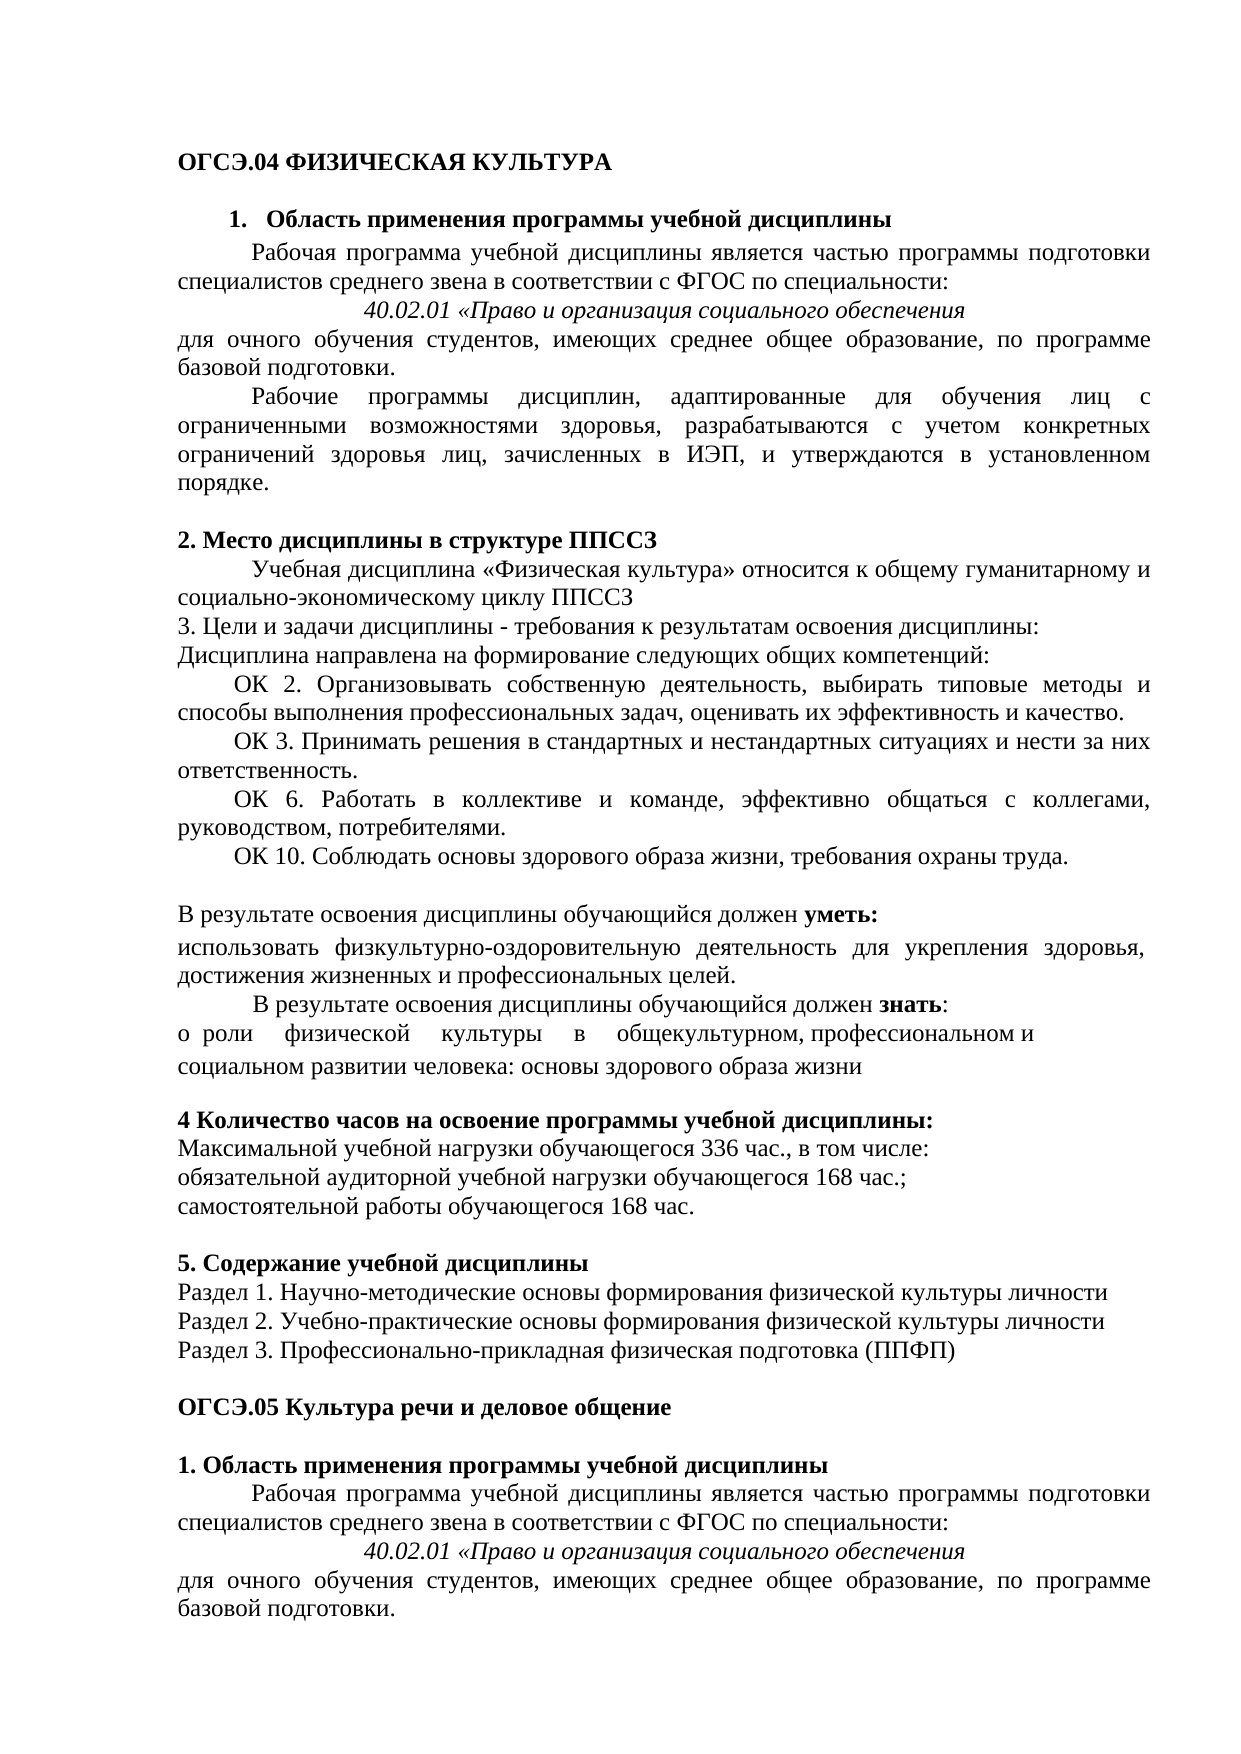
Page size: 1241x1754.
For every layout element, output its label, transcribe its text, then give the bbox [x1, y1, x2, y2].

text Максимальной учебной нагрузки обучающегося 336 час., в том числе: [177, 1133, 1152, 1162]
text обязательной аудиторной учебной нагрузки обучающегося 168 чаc.; [177, 1162, 1152, 1191]
text ОК 6. Работать в коллективе и команде, эффективно общаться с коллегами, руководством, потребителями. [177, 784, 1152, 841]
text 2. Место дисциплины в структуре ППССЗ [177, 525, 1152, 554]
text 5. Содержание учебной дисциплины [177, 1248, 1152, 1277]
text Раздел 3. Профессионально-прикладная физическая подготовка (ППФП) [177, 1335, 1152, 1363]
text Раздел 1. Научно-методические основы формирования физической культуры личности [177, 1277, 1152, 1306]
list Область применения программы учебной дисциплины [228, 204, 1152, 233]
text самостоятельной работы обучающегося 168 час. [177, 1191, 1152, 1220]
text 4 Количество часов на освоение программы учебной дисциплины: [177, 1105, 1152, 1133]
text Учебная дисциплина «Физическая культура» относится к общему гуманитарному и социально-экономическому циклу ППССЗ [177, 554, 1152, 611]
text ОК 2. Организовывать собственную деятельность, выбирать типовые методы и способы выполнения профессиональных задач, оценивать их эффективность и качество. [177, 669, 1152, 726]
text ОГСЭ.05 Культура речи и деловое общение [177, 1392, 1152, 1421]
text ОК 10. Соблюдать основы здорового образа жизни, требования охраны труда. [177, 841, 1152, 870]
text 3. Цели и задачи дисциплины - требования к результатам освоения дисциплины: [177, 611, 1152, 640]
text В результате освоения дисциплины обучающийся должен уметь: [177, 899, 1152, 927]
text ОГСЭ.04 ФИЗИЧЕСКАЯ КУЛЬТУРА [177, 147, 1152, 176]
text 1. Область применения программы учебной дисциплины [177, 1450, 1152, 1478]
text В результате освоения дисциплины обучающийся должен знать: [177, 989, 1145, 1018]
text 40.02.01 «Право и организация социального обеспечения [177, 1536, 1152, 1565]
text Раздел 2. Учебно-практические основы формирования физической культуры личности [177, 1306, 1152, 1335]
text Дисциплина направлена на формирование следующих общих компетенций: [177, 640, 1152, 669]
text для очного обучения студентов, имеющих среднее общее образование, по программе базовой подготовки. [177, 324, 1152, 381]
text Рабочая программа учебной дисциплины является частью программы подготовки специалистов среднего звена в соответствии с ФГОС по специальности: [177, 237, 1152, 295]
text Рабочая программа учебной дисциплины является частью программы подготовки специалистов среднего звена в соответствии с ФГОС по специальности: [177, 1478, 1152, 1536]
text Рабочие программы дисциплин, адаптированные для обучения лиц с ограниченными возможностями здоровья, разрабатываются с учетом конкретных ограничений здоровья лиц, зачисленных в ИЭП, и утверждаются в установленном порядке. [177, 381, 1152, 496]
text ОК 3. Принимать решения в стандартных и нестандартных ситуациях и нести за них ответственность. [177, 726, 1152, 784]
text о роли физической культуры в общекультурном, профессиональном и социальном развитии человека: основы здорового образа жизни [177, 1018, 1152, 1080]
text для очного обучения студентов, имеющих среднее общее образование, по программе базовой подготовки. [177, 1565, 1152, 1622]
text использовать физкультурно-оздоровительную деятельность для укрепления здоровья, достижения жизненных и профессиональных целей. [177, 932, 1145, 989]
text 40.02.01 «Право и организация социального обеспечения [177, 295, 1152, 324]
